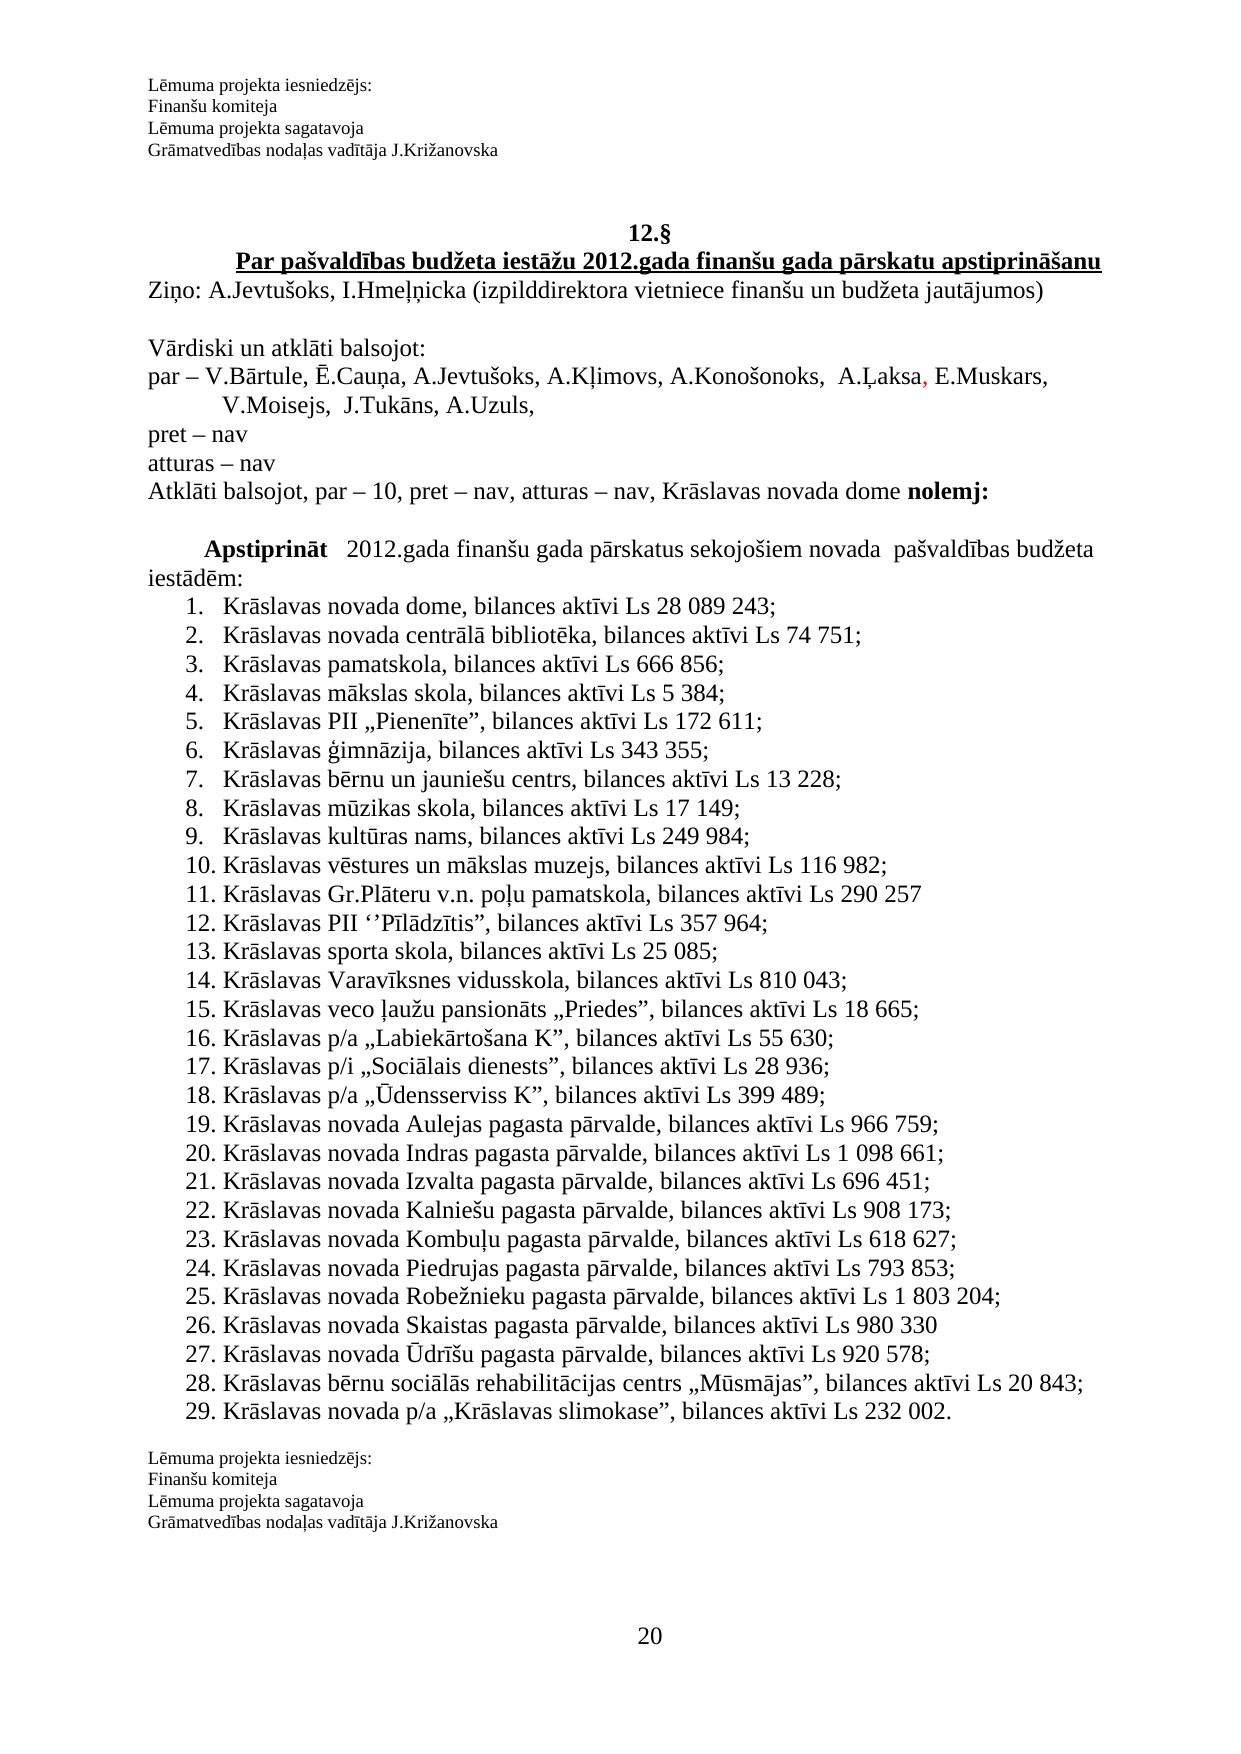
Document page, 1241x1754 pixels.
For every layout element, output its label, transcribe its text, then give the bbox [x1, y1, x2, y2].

list Krāslavas novada Piedrujas pagasta pārvalde, bilances aktīvi Ls 793 853; [185, 1253, 1152, 1281]
list Krāslavas veco ļaužu pansionāts „Priedes”, bilances aktīvi Ls 18 665; [185, 994, 1152, 1023]
list Krāslavas bērnu sociālās rehabilitācijas centrs „Mūsmājas”, bilances aktīvi Ls 20 843; [185, 1368, 1152, 1396]
list Krāslavas Varavīksnes vidusskola, bilances aktīvi Ls 810 043; [185, 965, 1152, 994]
text pret – nav [148, 419, 1152, 448]
text Ziņo: A.Jevtušoks, I.Hmeļņicka (izpilddirektora vietniece finanšu un budžeta jautājumos) [148, 275, 1152, 304]
list Krāslavas mākslas skola, bilances aktīvi Ls 5 384; [185, 678, 1152, 706]
list Krāslavas p/a „Ūdensserviss K”, bilances aktīvi Ls 399 489; [185, 1080, 1152, 1109]
list Krāslavas PII „Pienenīte”, bilances aktīvi Ls 172 611; [185, 706, 1152, 735]
list Krāslavas novada dome, bilances aktīvi Ls 28 089 243; [185, 591, 1152, 620]
text Apstiprināt 2012.gada finanšu gada pārskatus sekojošiem novada pašvaldības budžeta iestādēm: [148, 534, 1152, 591]
list Krāslavas novada Ūdrīšu pagasta pārvalde, bilances aktīvi Ls 920 578; [185, 1339, 1152, 1368]
list Krāslavas novada Indras pagasta pārvalde, bilances aktīvi Ls 1 098 661; [185, 1138, 1152, 1166]
text Atklāti balsojot, par – 10, pret – nav, atturas – nav, Krāslavas novada dome nolemj: [148, 476, 1152, 505]
list Krāslavas kultūras nams, bilances aktīvi Ls 249 984; [185, 821, 1152, 850]
text Par pašvaldības budžeta iestāžu 2012.gada finanšu gada pārskatu apstiprināšanu [185, 246, 1152, 275]
list Krāslavas bērnu un jauniešu centrs, bilances aktīvi Ls 13 228; [185, 764, 1152, 793]
text Lēmuma projekta iesniedzējs: [148, 74, 1152, 95]
list Krāslavas novada Kombuļu pagasta pārvalde, bilances aktīvi Ls 618 627; [185, 1224, 1152, 1253]
text Grāmatvedības nodaļas vadītāja J.Križanovska [148, 138, 1152, 160]
list Krāslavas PII ‘’Pīlādzītis”, bilances aktīvi Ls 357 964; [185, 908, 1152, 936]
text atturas – nav [148, 448, 1152, 476]
list Krāslavas novada Skaistas pagasta pārvalde, bilances aktīvi Ls 980 330 [185, 1310, 1152, 1339]
list Krāslavas novada Izvalta pagasta pārvalde, bilances aktīvi Ls 696 451; [185, 1166, 1152, 1195]
text Finanšu komiteja [148, 95, 1152, 117]
list Krāslavas Gr.Plāteru v.n. poļu pamatskola, bilances aktīvi Ls 290 257 [185, 879, 1152, 908]
text Grāmatvedības nodaļas vadītāja J.Križanovska [148, 1511, 1152, 1533]
text Lēmuma projekta sagatavoja [148, 1490, 1152, 1511]
text Lēmuma projekta sagatavoja [148, 117, 1152, 138]
list Krāslavas p/i „Sociālais dienests”, bilances aktīvi Ls 28 936; [185, 1051, 1152, 1080]
list Krāslavas p/a „Labiekārtošana K”, bilances aktīvi Ls 55 630; [185, 1023, 1152, 1051]
list Krāslavas vēstures un mākslas muzejs, bilances aktīvi Ls 116 982; [185, 850, 1152, 879]
list Krāslavas novada centrālā bibliotēka, bilances aktīvi Ls 74 751; [185, 620, 1152, 649]
list Krāslavas ģimnāzija, bilances aktīvi Ls 343 355; [185, 735, 1152, 764]
text par – V.Bārtule, Ē.Cauņa, A.Jevtušoks, A.Kļimovs, A.Konošonoks, A.Ļaksa, E.Muskars, V.Moisejs, J.Tukāns, A.Uzuls, [148, 361, 1152, 419]
text Lēmuma projekta iesniedzējs: [148, 1447, 1152, 1468]
list Krāslavas mūzikas skola, bilances aktīvi Ls 17 149; [185, 793, 1152, 821]
text Finanšu komiteja [148, 1468, 1152, 1490]
list Krāslavas novada Robežnieku pagasta pārvalde, bilances aktīvi Ls 1 803 204; [185, 1281, 1152, 1310]
list Krāslavas sporta skola, bilances aktīvi Ls 25 085; [185, 936, 1152, 965]
list Krāslavas novada Kalniešu pagasta pārvalde, bilances aktīvi Ls 908 173; [185, 1195, 1152, 1224]
text 12.§ [148, 218, 1152, 246]
list Krāslavas pamatskola, bilances aktīvi Ls 666 856; [185, 649, 1152, 678]
list Krāslavas novada Aulejas pagasta pārvalde, bilances aktīvi Ls 966 759; [185, 1109, 1152, 1138]
text Vārdiski un atklāti balsojot: [148, 333, 1152, 361]
text 29. Krāslavas novada p/a „Krāslavas slimokase”, bilances aktīvi Ls 232 002. [185, 1396, 1152, 1425]
